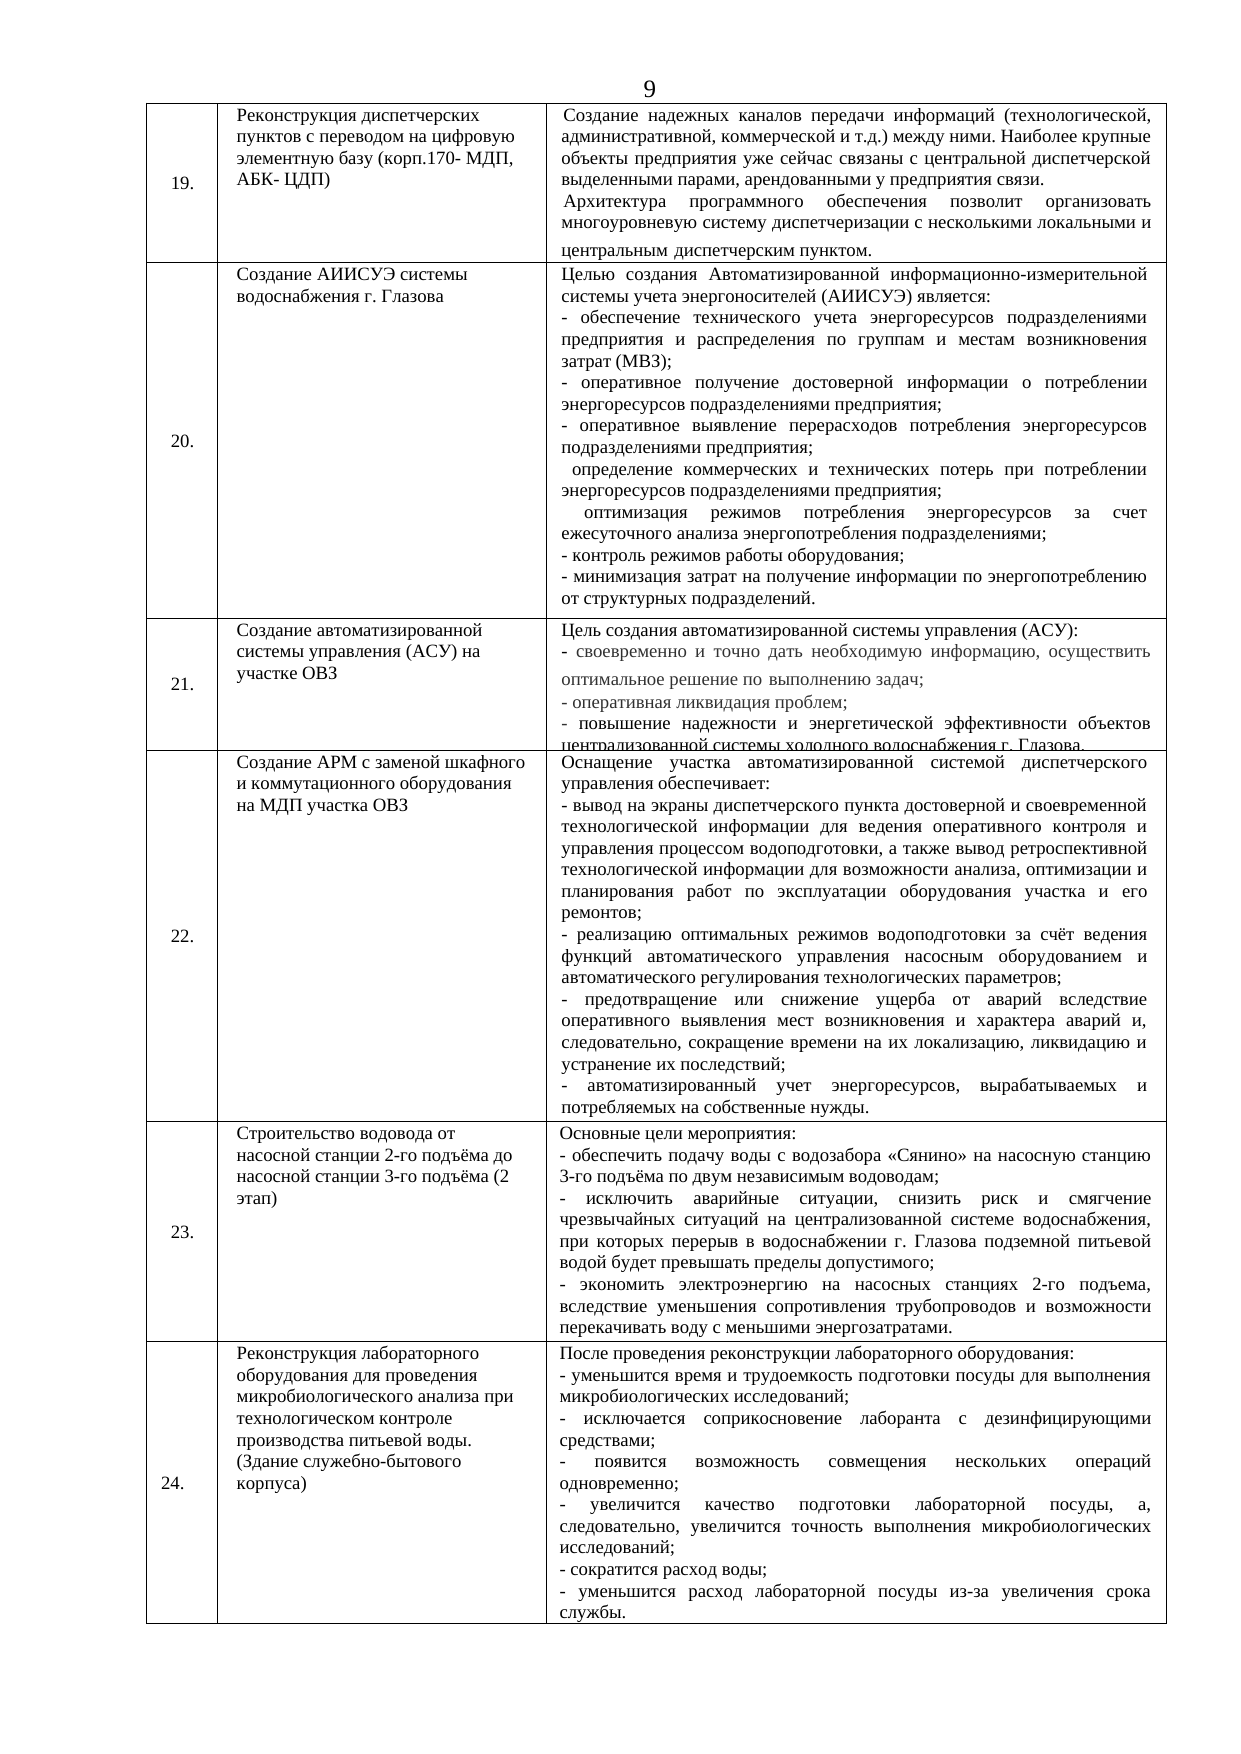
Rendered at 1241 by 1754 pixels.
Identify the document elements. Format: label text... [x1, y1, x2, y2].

table_cell После проведения реконструкции лабораторного оборудования: - уменьшится время и трудоемкость подготовки посуды для выполнения микробиологических исследований; - исключается соприкосновение лаборанта с дезинфицирующими средствами; - появится возможность совмещения нескольких операций одновременно; - увеличится качество подготовки лабораторной посуды, а, следовательно, увеличится точность выполнения микробиологических исследований; - сократится расход воды; - уменьшится расход лабораторной посуды из-за увеличения срока службы. [547, 1342, 1166, 1623]
table_cell Создание надежных каналов передачи информаций (технологической, административной, коммерческой и т.д.) между ними. Наиболее крупные объекты предприятия уже сейчас связаны с центральной диспетчерской выделенными парами, арендованными у предприятия связи. Архитектура программного обеспечения позволит организовать многоуровневую систему диспетчеризации с несколькими локальными и центральным диспетчерским пунктом. [547, 104, 1166, 262]
table_cell Реконструкция диспетчерских пунктов с переводом на цифровую элементную базу (корп.170- МДП, АБК- ЦДП) [218, 104, 546, 262]
table_cell 21. [147, 619, 217, 749]
table_cell Создание автоматизированной системы управления (АСУ) на участке ОВЗ [218, 619, 546, 749]
table_cell 19. [147, 104, 217, 262]
table_cell 23. [147, 1122, 217, 1341]
table_cell Реконструкция лабораторного оборудования для проведения микробиологического анализа при технологическом контроле производства питьевой воды. (Здание служебно-бытового корпуса) [218, 1342, 546, 1623]
table_cell Создание АИИСУЭ системы водоснабжения г. Глазова [218, 263, 546, 618]
table_cell Создание АРМ с заменой шкафного и коммутационного оборудования на МДП участка ОВЗ [218, 751, 546, 1121]
table_cell 20. [147, 263, 217, 618]
table_cell Основные цели мероприятия: - обеспечить подачу воды с водозабора «Сянино» на насосную станцию 3-го подъёма по двум независимым водоводам; - исключить аварийные ситуации, снизить риск и смягчение чрезвычайных ситуаций на централизованной системе водоснабжения, при которых перерыв в водоснабжении г. Глазова подземной питьевой водой будет превышать пределы допустимого; - экономить электроэнергию на насосных станциях 2-го подъема, вследствие уменьшения сопротивления трубопроводов и возможности перекачивать воду с меньшими энергозатратами. [547, 1122, 1166, 1341]
table_cell Целью создания Автоматизированной информационно-измерительной системы учета энергоносителей (АИИСУЭ) является: - обеспечение технического учета энергоресурсов подразделениями предприятия и распределения по группам и местам возникновения затрат (МВЗ); - оперативное получение достоверной информации о потреблении энергоресурсов подразделениями предприятия; - оперативное выявление перерасходов потребления энергоресурсов подразделениями предприятия; определение коммерческих и технических потерь при потреблении энергоресурсов подразделениями предприятия; оптимизация режимов потребления энергоресурсов за счет ежесуточного анализа энергопотребления подразделениями; - контроль режимов работы оборудования; - минимизация затрат на получение информации по энергопотреблению от структурных подразделений. [547, 263, 1166, 618]
table_cell 22. [147, 751, 217, 1121]
table_cell 24. [147, 1342, 217, 1623]
table_cell Цель создания автоматизированной системы управления (АСУ): - своевременно и точно дать необходимую информацию, осуществить оптимальное решение по выполнению задач; - оперативная ликвидация проблем; - повышение надежности и энергетической эффективности объектов централизованной системы холодного водоснабжения г. Глазова. [547, 619, 1166, 749]
table_cell Строительство водовода от насосной станции 2-го подъёма до насосной станции 3-го подъёма (2 этап) [218, 1122, 546, 1341]
table_cell Оснащение участка автоматизированной системой диспетчерского управления обеспечивает: - вывод на экраны диспетчерского пункта достоверной и своевременной технологической информации для ведения оперативного контроля и управления процессом водоподготовки, а также вывод ретроспективной технологической информации для возможности анализа, оптимизации и планирования работ по эксплуатации оборудования участка и его ремонтов; - реализацию оптимальных режимов водоподготовки за счёт ведения функций автоматического управления насосным оборудованием и автоматического регулирования технологических параметров; - предотвращение или снижение ущерба от аварий вследствие оперативного выявления мест возникновения и характера аварий и, следовательно, сокращение времени на их локализацию, ликвидацию и устранение их последствий; - автоматизированный учет энергоресурсов, вырабатываемых и потребляемых на собственные нужды. [547, 751, 1166, 1121]
